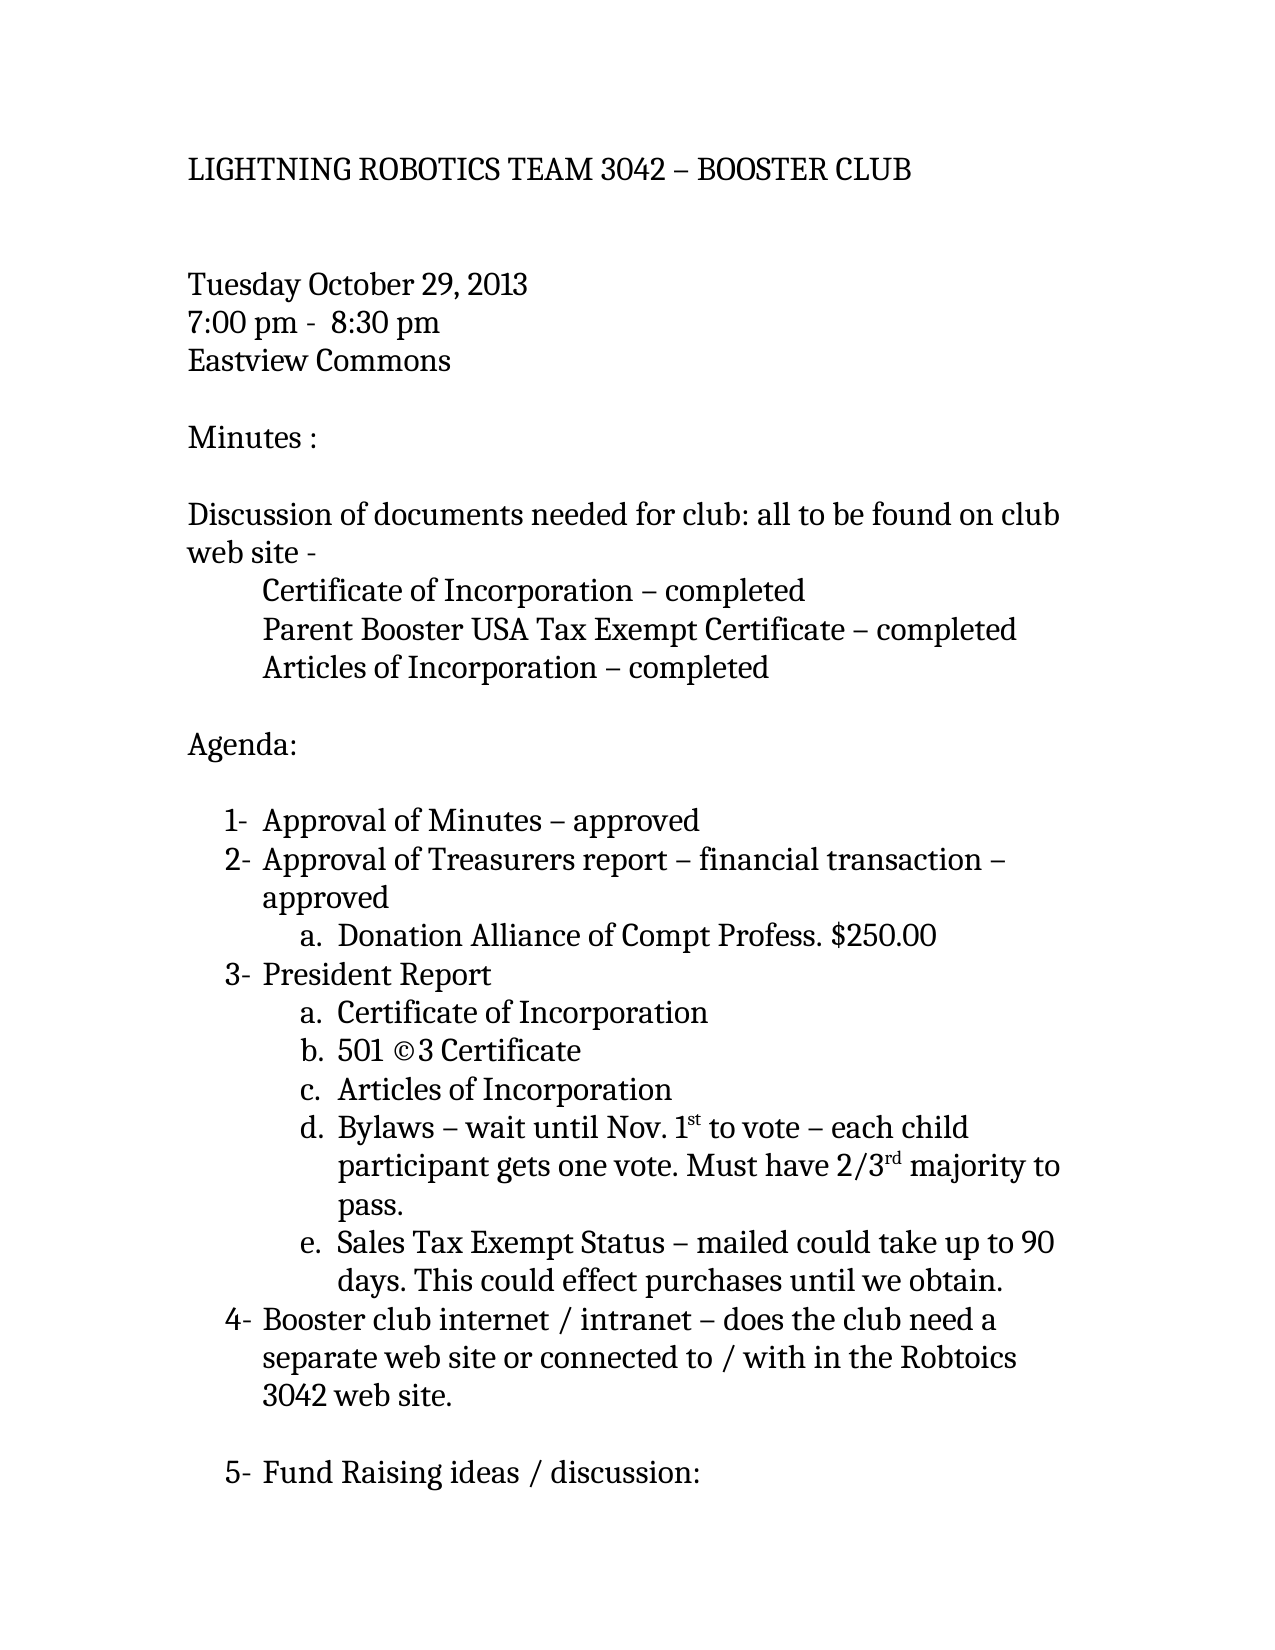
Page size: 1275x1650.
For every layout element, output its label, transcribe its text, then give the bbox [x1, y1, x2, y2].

text Discussion of documents needed for club: all to be found on club web site - [187, 495, 1087, 572]
list President Report [225, 955, 1087, 993]
list Approval of Treasurers report – financial transaction – approved [225, 840, 1087, 917]
list Bylaws – wait until Nov. 1st to vote – each child participant gets one vote. Must have 2/3rd majority to pass. [300, 1108, 1087, 1223]
text Agenda: [187, 725, 1087, 763]
list Fund Raising ideas / discussion: [225, 1453, 1087, 1492]
text Eastview Commons [187, 342, 1087, 380]
text Articles of Incorporation – completed [187, 648, 1087, 687]
text LIGHTNING ROBOTICS TEAM 3042 – BOOSTER CLUB [187, 150, 1087, 188]
list Approval of Minutes – approved [225, 802, 1087, 840]
text 7:00 pm - 8:30 pm [187, 303, 1087, 342]
list Certificate of Incorporation [300, 993, 1087, 1032]
list 501 ©3 Certificate [300, 1032, 1087, 1070]
list Sales Tax Exempt Status – mailed could take up to 90 days. This could effect purchases until we obtain. [300, 1223, 1087, 1300]
text Parent Booster USA Tax Exempt Certificate – completed [187, 610, 1087, 648]
list Donation Alliance of Compt Profess. $250.00 [300, 917, 1087, 955]
list Articles of Incorporation [300, 1070, 1087, 1108]
list Booster club internet / intranet – does the club need a separate web site or connected to / with in the Robtoics 3042 web site. [225, 1300, 1087, 1415]
text Tuesday October 29, 2013 [187, 265, 1087, 303]
text Minutes : [187, 418, 1087, 457]
text Certificate of Incorporation – completed [187, 572, 1087, 610]
